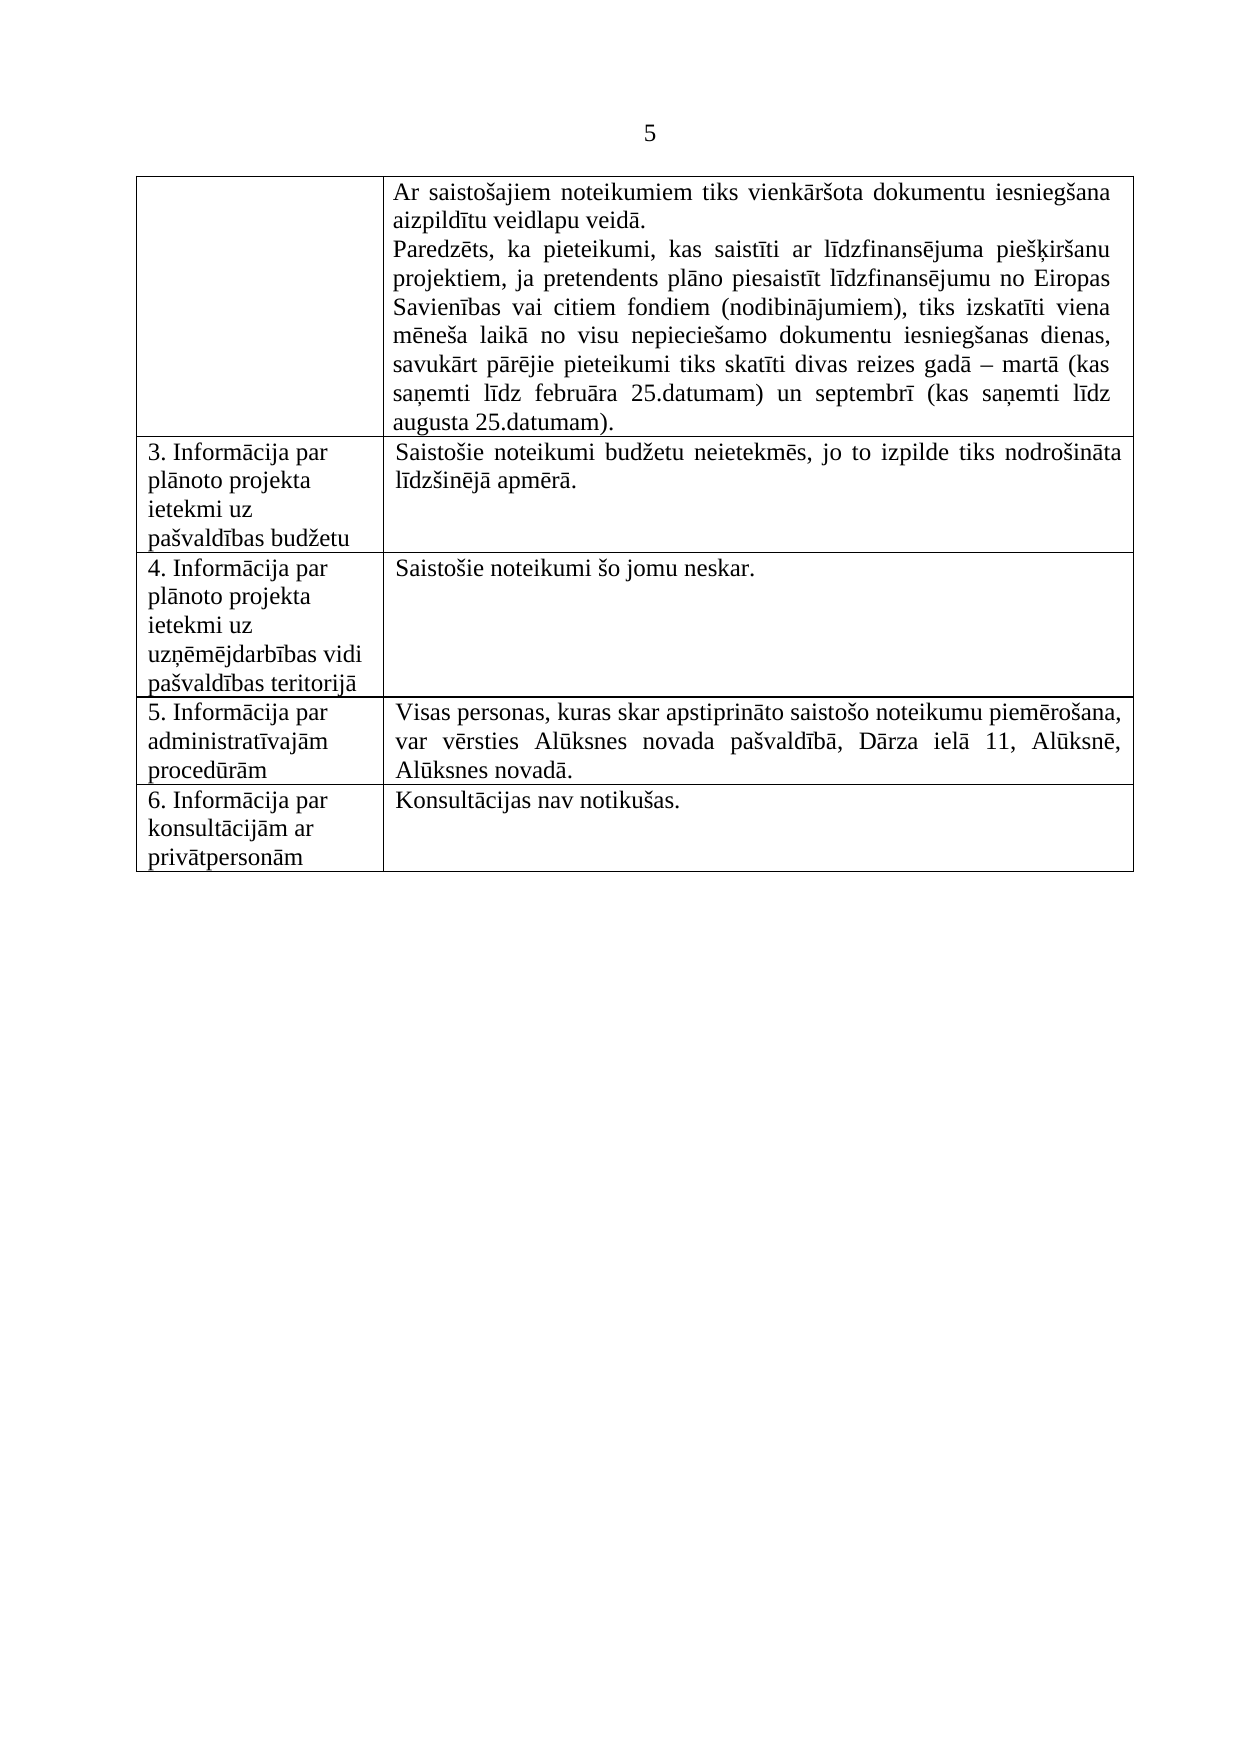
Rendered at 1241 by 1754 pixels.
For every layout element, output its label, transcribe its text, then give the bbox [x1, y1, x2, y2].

table_cell Konsultācijas nav notikušas. [384, 785, 1133, 871]
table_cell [137, 177, 383, 436]
table_cell 3. Informācija par plānoto projekta ietekmi uz pašvaldības budžetu [137, 437, 383, 552]
table_cell 4. Informācija par plānoto projekta ietekmi uz uzņēmējdarbības vidi pašvaldības teritorijā [137, 553, 383, 696]
table_cell 6. Informācija par konsultācijām ar privātpersonām [137, 785, 383, 871]
table_cell 5. Informācija par administratīvajām procedūrām [137, 698, 383, 784]
table_cell Saistošie noteikumi šo jomu neskar. [384, 553, 1133, 696]
table_cell Saistošie noteikumi budžetu neietekmēs, jo to izpilde tiks nodrošināta līdzšinējā apmērā. [384, 437, 1133, 552]
table_cell [384, 177, 1133, 436]
table_cell Visas personas, kuras skar apstiprināto saistošo noteikumu piemērošana, var vērsties Alūksnes novada pašvaldībā, Dārza ielā 11, Alūksnē, Alūksnes novadā. [384, 698, 1133, 784]
